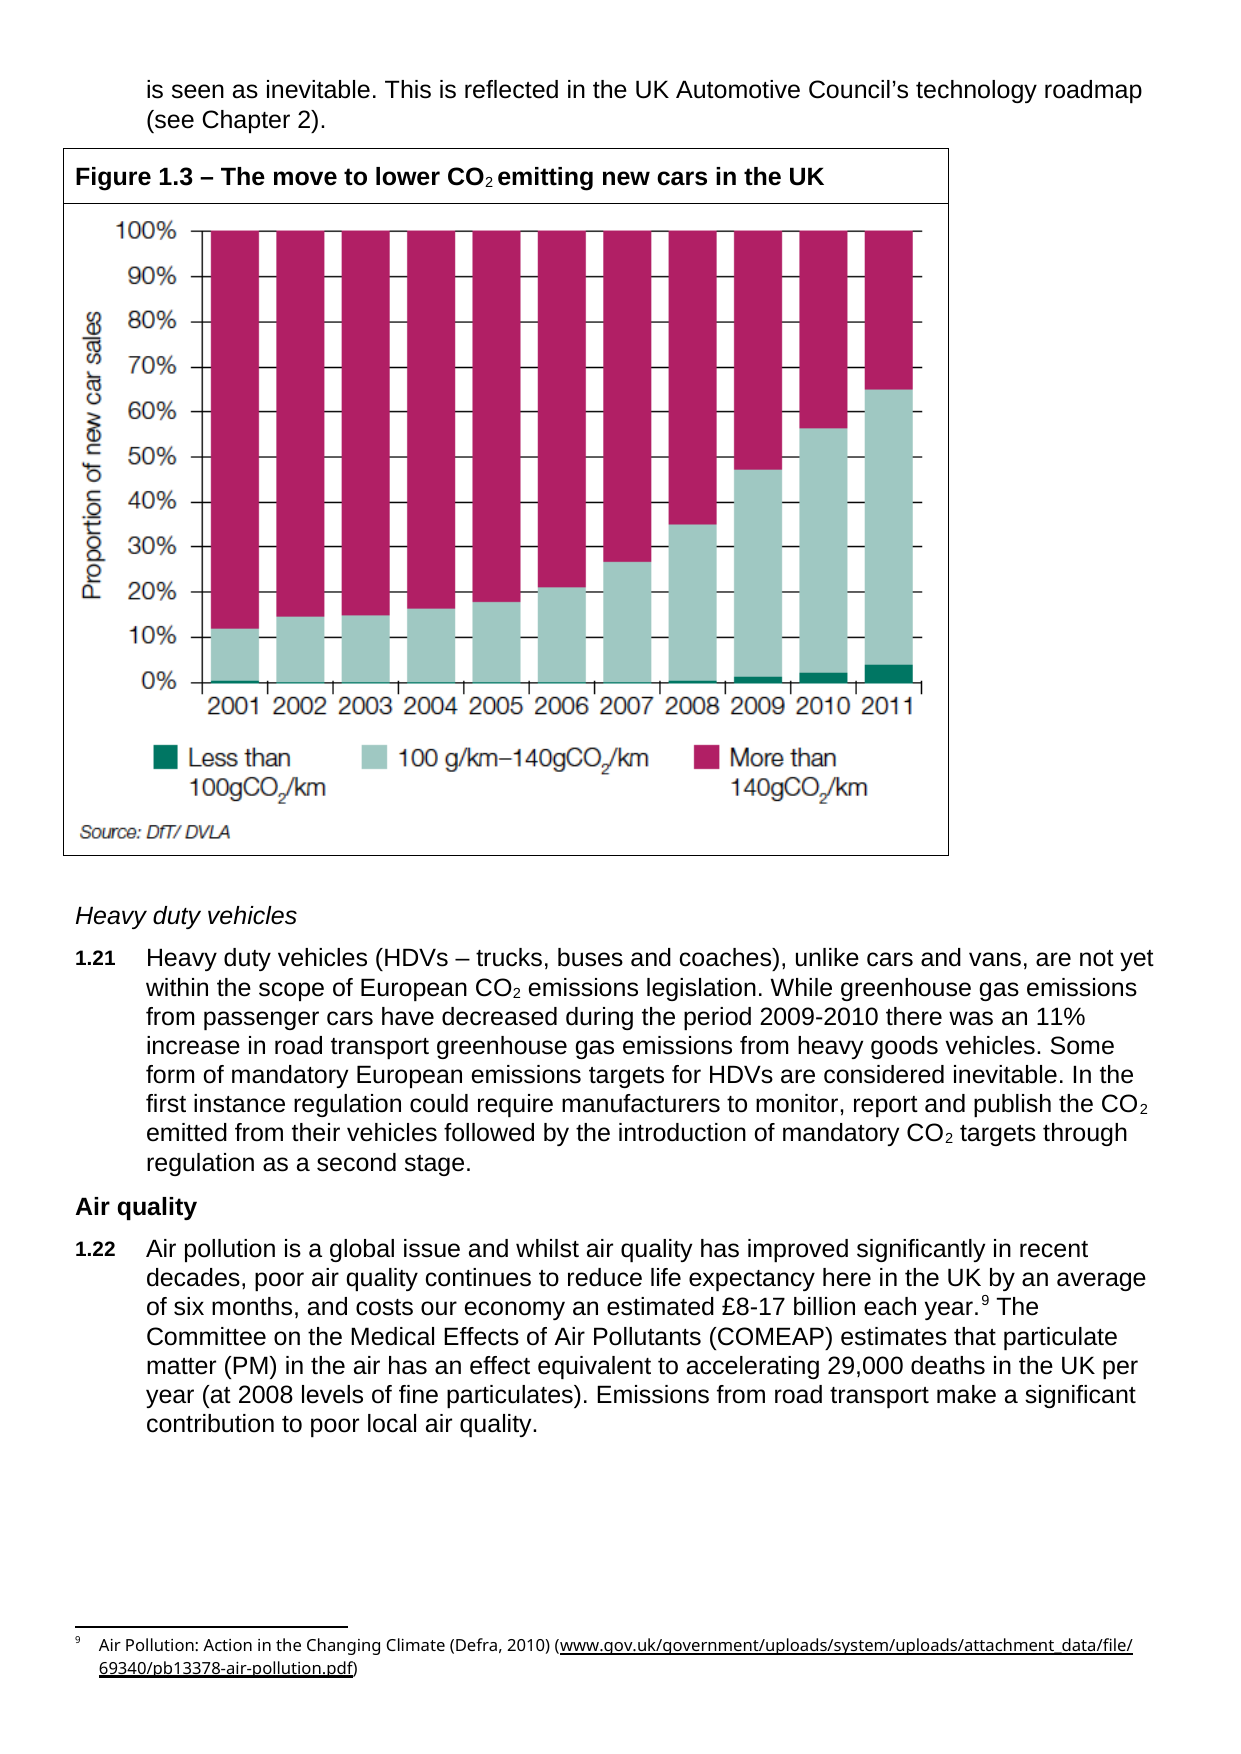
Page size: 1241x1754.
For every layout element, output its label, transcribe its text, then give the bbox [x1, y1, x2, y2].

text 1.22 Air pollution is a global issue and whilst air quality has improved significantly in recent decades, poor air quality continues to reduce life expectancy here in the UK by an average of six months, and costs our economy an estimated £8-17 billion each year. The Committee on the Medical Effects of Air Pollutants (COMEAP) estimates that particulate matter (PM) in the air has an effect equivalent to accelerating 29,000 deaths in the UK per year (at 2008 levels of fine particulates). Emissions from road transport make a significant contribution to poor local air quality. [75, 1233, 1165, 1438]
table_cell [64, 204, 948, 855]
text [75, 75, 1165, 133]
table_header Figure 1.3 – The move to lower CO2 emitting new cars in the UK [64, 149, 948, 203]
text Air quality [75, 1191, 1165, 1220]
picture [75, 204, 929, 844]
text Heavy duty vehicles [75, 900, 1165, 929]
text 1.21 Heavy duty vehicles (HDVs – trucks, buses and coaches), unlike cars and vans, are not yet within the scope of European CO2 emissions legislation. While greenhouse gas emissions from passenger cars have decreased during the period 2009-2010 there was an 11% increase in road transport greenhouse gas emissions from heavy goods vehicles. Some form of mandatory European emissions targets for HDVs are considered inevitable. In the first instance regulation could require manufacturers to monitor, report and publish the CO2 emitted from their vehicles followed by the introduction of mandatory CO2 targets through regulation as a second stage. [75, 943, 1165, 1176]
